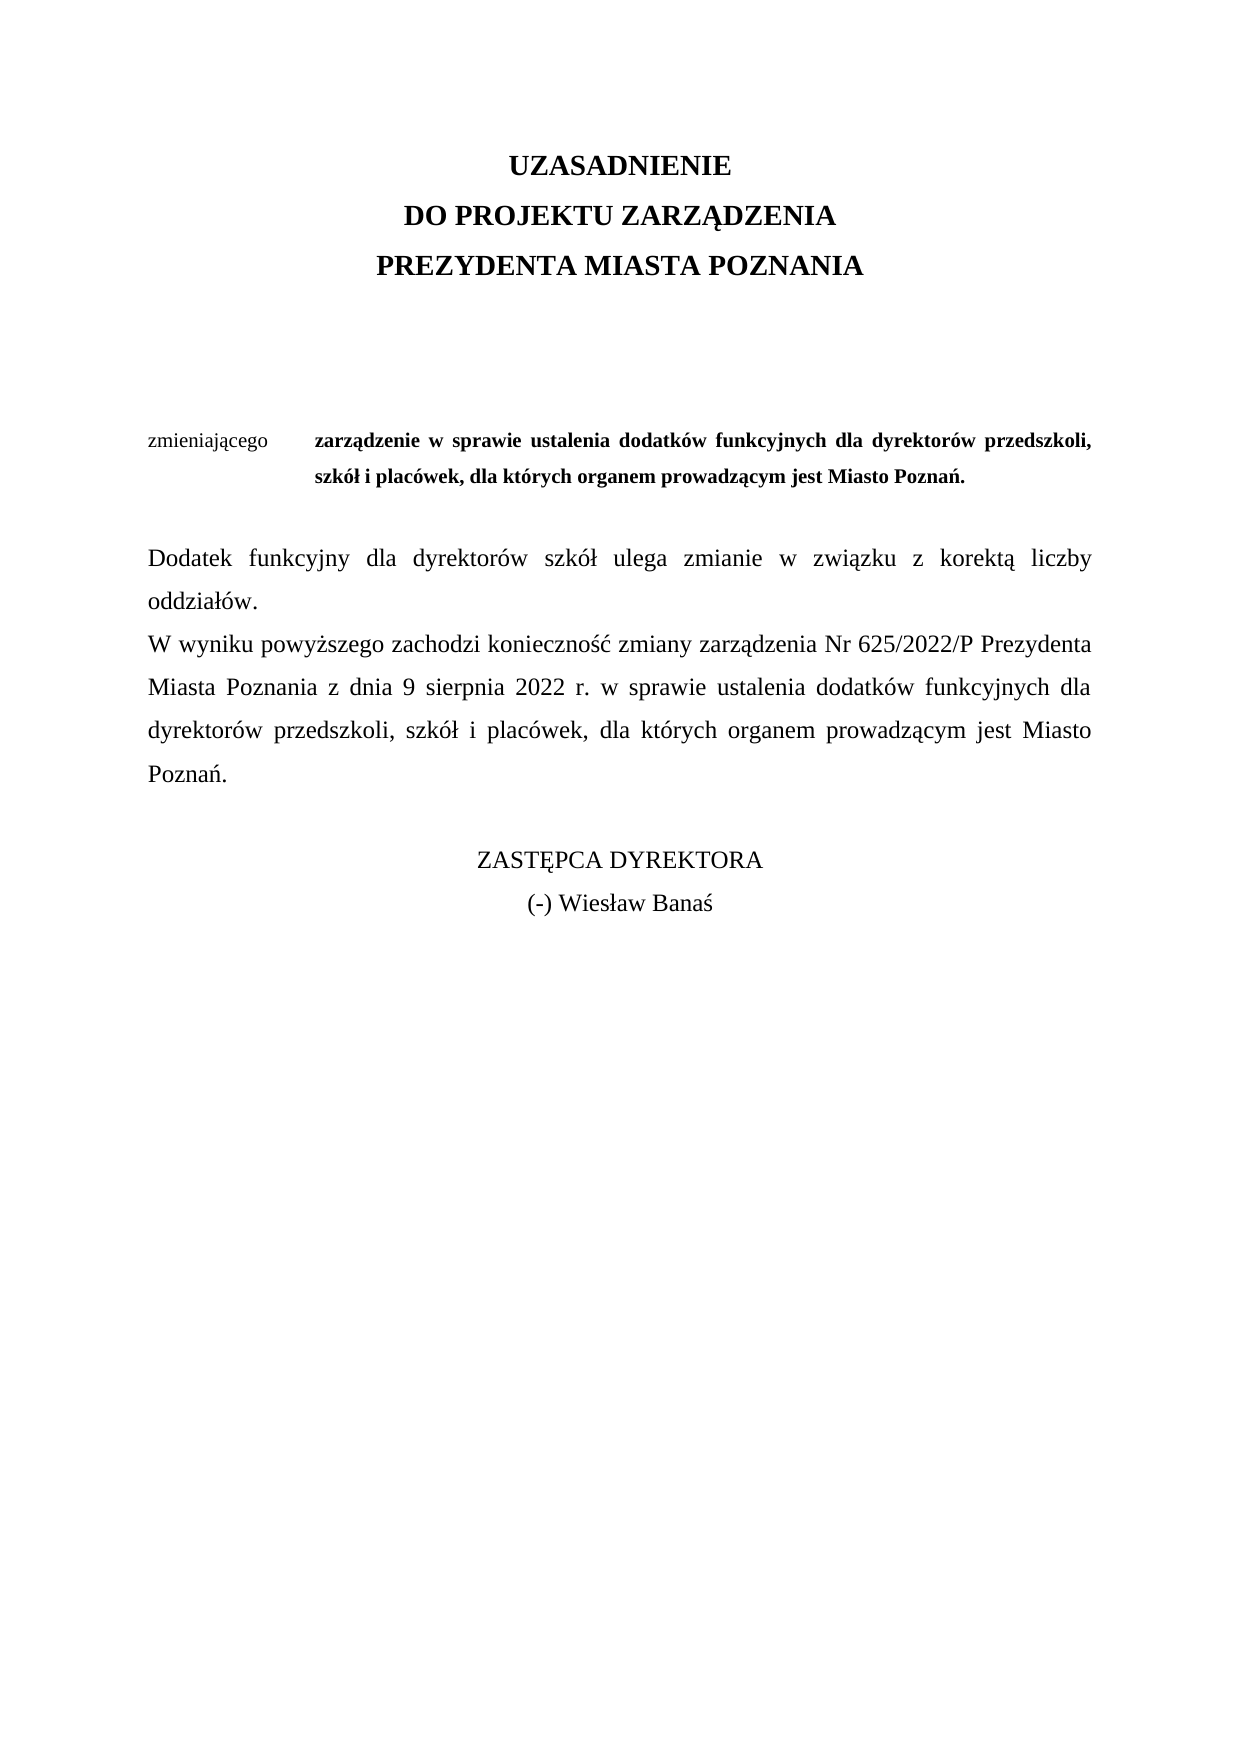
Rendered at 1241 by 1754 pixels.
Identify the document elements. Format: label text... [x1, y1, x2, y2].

text Dodatek funkcyjny dla dyrektorów szkół ulega zmianie w związku z korektą liczby oddziałów. [148, 543, 1093, 615]
text (-) Wiesław Banaś [148, 888, 1093, 917]
text W wyniku powyższego zachodzi konieczność zmiany zarządzenia Nr 625/2022/P Prezydenta Miasta Poznania z dnia 9 sierpnia 2022 r. w sprawie ustalenia dodatków funkcyjnych dla dyrektorów przedszkoli, szkół i placówek, dla których organem prowadzącym jest Miasto Poznań. [148, 629, 1093, 787]
subtitle DO PROJEKTU ZARZĄDZENIA [148, 198, 1093, 231]
text ZASTĘPCA DYREKTORA [148, 845, 1093, 874]
table_header zmieniającego [136, 428, 303, 500]
subtitle UZASADNIENIE [148, 148, 1093, 181]
subtitle PREZYDENTA MIASTA POZNANIA [148, 248, 1093, 282]
table_header zarządzenie w sprawie ustalenia dodatków funkcyjnych dla dyrektorów przedszkoli, szkół i placówek, dla których organem prowadzącym jest Miasto Poznań. [303, 428, 1104, 500]
